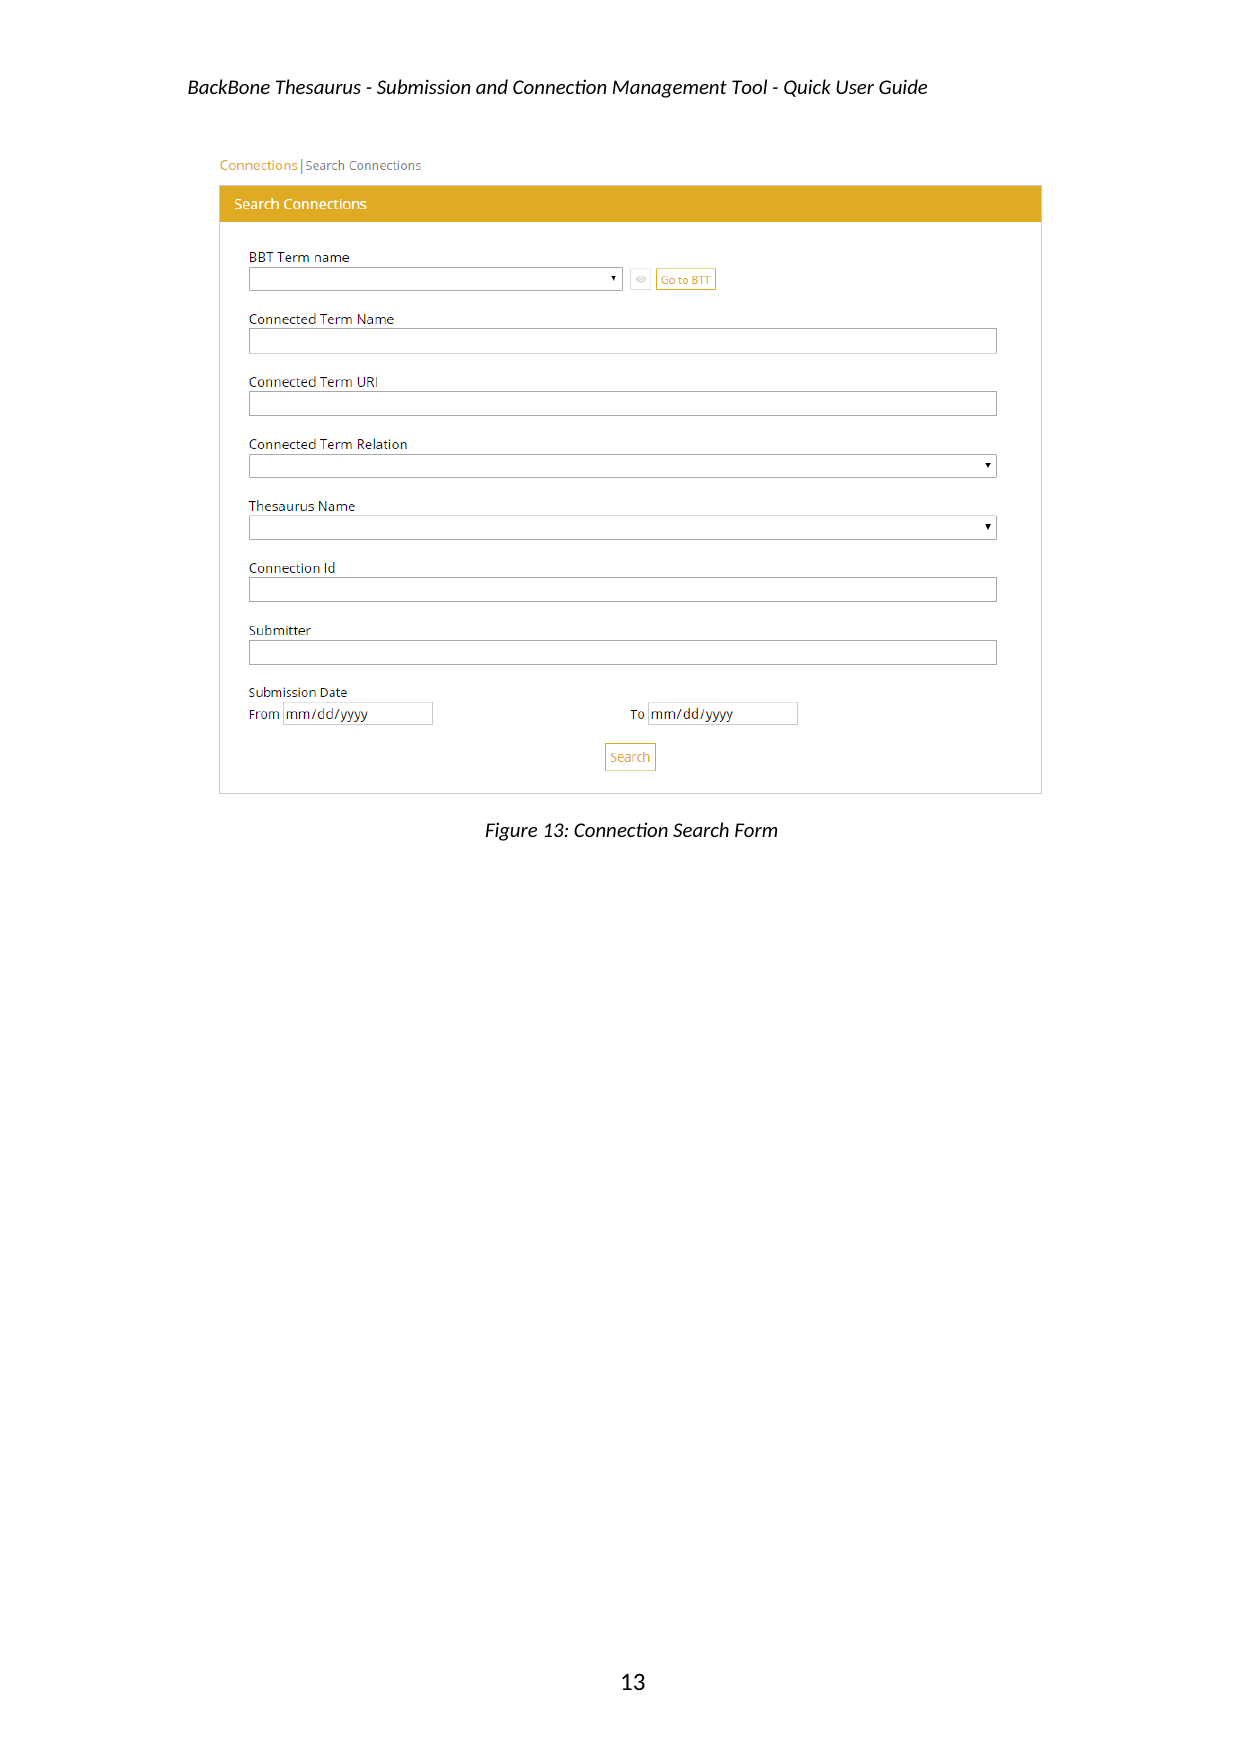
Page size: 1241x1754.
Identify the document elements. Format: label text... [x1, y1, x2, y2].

text Figure 13: Connection Search Form [187, 817, 1078, 842]
picture [218, 150, 1047, 805]
